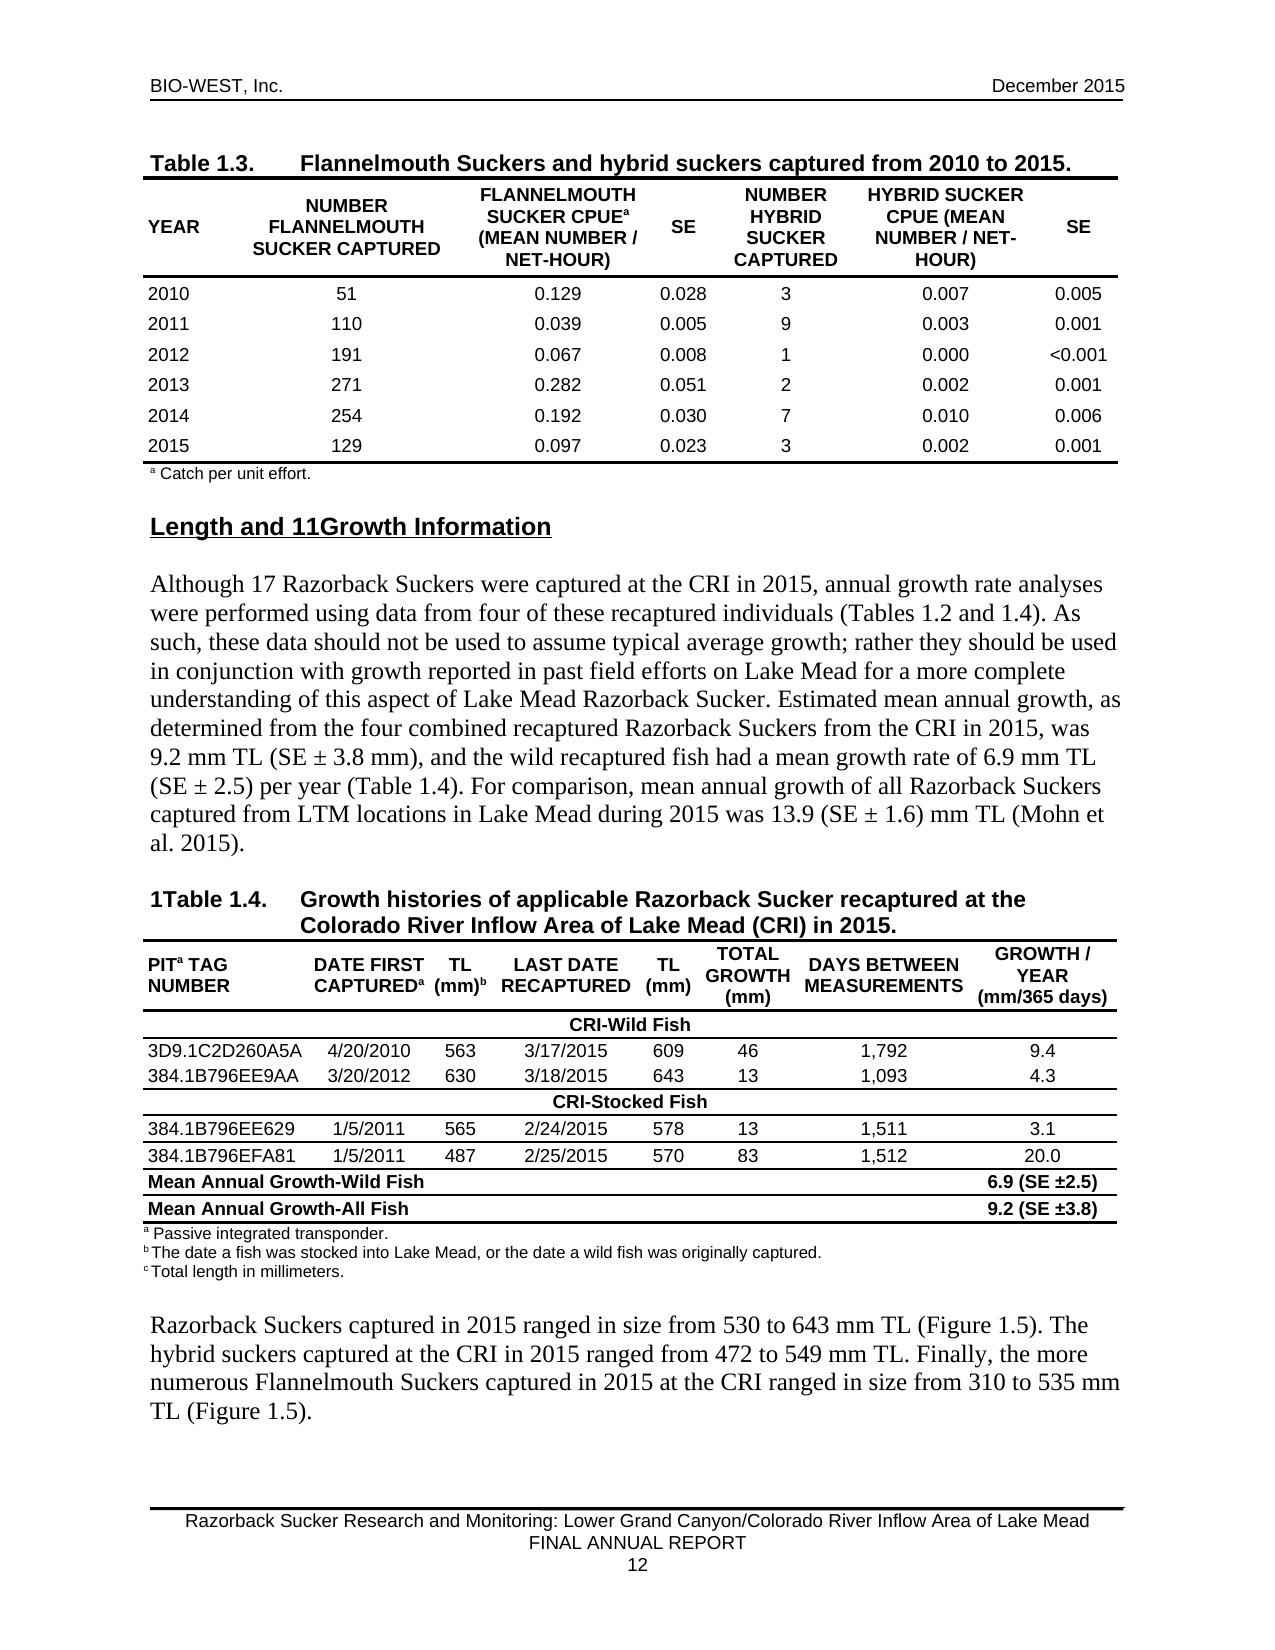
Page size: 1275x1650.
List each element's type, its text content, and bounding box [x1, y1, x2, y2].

table_cell 2011 [143, 308, 225, 339]
table_cell 0.001 [1039, 430, 1118, 461]
table_cell 3D9.1C2D260A5A [143, 1039, 309, 1063]
table_header TOTAL GROWTH (mm) [696, 942, 799, 1009]
table_cell 0.008 [648, 339, 719, 369]
table_header PITa TAG NUMBER [143, 942, 309, 1009]
table_cell 1,093 [800, 1063, 968, 1088]
table_cell 2013 [143, 369, 225, 400]
table_cell 0.129 [468, 278, 648, 308]
table_cell 0.007 [853, 278, 1038, 308]
table_header NUMBER HYBRID SUCKER CAPTURED [719, 180, 852, 275]
table_cell 83 [696, 1143, 799, 1167]
table_cell 563 [429, 1039, 491, 1063]
table_cell 9.4 [968, 1039, 1117, 1063]
table_cell 2012 [143, 339, 225, 369]
table_cell 0.051 [648, 369, 719, 400]
table_cell Mean Annual Growth-Wild Fish [143, 1170, 968, 1194]
table_cell 2/25/2015 [491, 1143, 640, 1167]
table_cell 0.005 [1039, 278, 1118, 308]
table_header HYBRID SUCKER CPUE (MEAN NUMBER / NET-HOUR) [853, 180, 1038, 275]
table_cell 0.023 [648, 430, 719, 461]
table_cell 0.192 [468, 400, 648, 430]
table_cell 0.003 [853, 308, 1038, 339]
table_cell 0.001 [1039, 308, 1118, 339]
table_cell 3 [719, 430, 852, 461]
table_cell 1,792 [800, 1039, 968, 1063]
table_cell 129 [225, 430, 468, 461]
title Table 1.4. Growth histories of applicable Razorback Sucker recaptured at the Colorado River Inflow Area of Lake Mead (CRI) in 2015. [150, 886, 1125, 938]
table_cell 3/17/2015 [491, 1039, 640, 1063]
table_header TL (mm) [640, 942, 696, 1009]
table_cell 2010 [143, 278, 225, 308]
table_header SE [648, 180, 719, 275]
table_cell CRI-Stocked Fish [143, 1090, 1117, 1114]
table_header TL (mm)b [429, 942, 491, 1009]
title Table 1.3. Flannelmouth Suckers and hybrid suckers captured from 2010 to 2015. [150, 150, 1125, 176]
table_cell 2015 [143, 430, 225, 461]
table_cell 1,512 [800, 1143, 968, 1167]
table_cell 13 [696, 1116, 799, 1141]
table_cell 13 [696, 1063, 799, 1088]
table_cell 0.039 [468, 308, 648, 339]
table_cell 110 [225, 308, 468, 339]
table_header LAST DATE RECAPTURED [491, 942, 640, 1009]
table_cell 1,511 [800, 1116, 968, 1141]
table_cell 271 [225, 369, 468, 400]
table_cell 384.1B796EE629 [143, 1116, 309, 1141]
table_cell 2 [719, 369, 852, 400]
table_cell 643 [640, 1063, 696, 1088]
table_cell a Passive integrated transponder. b The date a fish was stocked into Lake Mead, or the date a wild fish was originally captured. c Total length in millimeters. [143, 1224, 1117, 1281]
table_cell 2/24/2015 [491, 1116, 640, 1141]
table_cell 7 [719, 400, 852, 430]
table_cell 0.282 [468, 369, 648, 400]
table_cell 630 [429, 1063, 491, 1088]
table_cell 0.002 [853, 430, 1038, 461]
table_cell 9 [719, 308, 852, 339]
table_cell 3/18/2015 [491, 1063, 640, 1088]
table_cell 0.005 [648, 308, 719, 339]
table_cell 1/5/2011 [309, 1116, 429, 1141]
table_cell 254 [225, 400, 468, 430]
table_cell 51 [225, 278, 468, 308]
table_cell 3/20/2012 [309, 1063, 429, 1088]
table_cell 4.3 [968, 1063, 1117, 1088]
table_cell 0.028 [648, 278, 719, 308]
table_cell 487 [429, 1143, 491, 1167]
table_cell 0.006 [1039, 400, 1118, 430]
table_cell 0.010 [853, 400, 1038, 430]
table_cell 0.001 [1039, 369, 1118, 400]
table_cell 0.030 [648, 400, 719, 430]
table_cell 570 [640, 1143, 696, 1167]
table_cell 191 [225, 339, 468, 369]
table_cell 1/5/2011 [309, 1143, 429, 1167]
table_cell 46 [696, 1039, 799, 1063]
text a Catch per unit effort. [150, 464, 1125, 483]
text Razorback Suckers captured in 2015 ranged in size from 530 to 643 mm TL (Figure 1.5). The hybrid suckers captured at the CRI in 2015 ranged from 472 to 549 mm TL. Finally, the more numerous Flannelmouth Suckers captured in 2015 at the CRI ranged in size from 310 to 535 mm TL (Figure 1.5). [150, 1310, 1125, 1425]
table_cell <0.001 [1039, 339, 1118, 369]
table_cell CRI-Wild Fish [143, 1012, 1117, 1037]
table_cell 384.1B796EFA81 [143, 1143, 309, 1167]
table_cell 9.2 (SE ±3.8) [968, 1196, 1117, 1221]
table_cell 0.002 [853, 369, 1038, 400]
table_cell 578 [640, 1116, 696, 1141]
table_header FLANNELMOUTH SUCKER CPUEa (MEAN NUMBER / NET-HOUR) [468, 180, 648, 275]
table_cell 1 [719, 339, 852, 369]
table_cell 2014 [143, 400, 225, 430]
table_cell 0.000 [853, 339, 1038, 369]
table_header YEAR [143, 180, 225, 275]
table_cell 0.067 [468, 339, 648, 369]
table_cell Mean Annual Growth-All Fish [143, 1196, 968, 1221]
table_cell 4/20/2010 [309, 1039, 429, 1063]
table_header SE [1039, 180, 1118, 275]
text Although 17 Razorback Suckers were captured at the CRI in 2015, annual growth rate analyses were performed using data from four of these recaptured individuals (Tables 1.2 and 1.4). As such, these data should not be used to assume typical average growth; rather they should be used in conjunction with growth reported in past field efforts on Lake Mead for a more complete understanding of this aspect of Lake Mead Razorback Sucker. Estimated mean annual growth, as determined from the four combined recaptured Razorback Suckers from the CRI in 2015, was 9.2 mm TL (SE ± 3.8 mm), and the wild recaptured fish had a mean growth rate of 6.9 mm TL (SE ± 2.5) per year (Table 1.4). For comparison, mean annual growth of all Razorback Suckers captured from LTM locations in Lake Mead during 2015 was 13.9 (SE ± 1.6) mm TL (Mohn et al. 2015). [150, 569, 1125, 857]
table_cell 609 [640, 1039, 696, 1063]
table_header DATE FIRST CAPTUREDa [309, 942, 429, 1009]
table_cell 565 [429, 1116, 491, 1141]
subtitle Length and Growth Information [150, 512, 1125, 541]
table_cell 6.9 (SE ±2.5) [968, 1170, 1117, 1194]
table_header GROWTH / YEAR (mm/365 days) [968, 942, 1117, 1009]
table_header NUMBER FLANNELMOUTH SUCKER CAPTURED [225, 180, 468, 275]
table_cell 20.0 [968, 1143, 1117, 1167]
table_cell 3 [719, 278, 852, 308]
table_header DAYS BETWEEN MEASUREMENTS [800, 942, 968, 1009]
table_cell 0.097 [468, 430, 648, 461]
table_cell 3.1 [968, 1116, 1117, 1141]
table_cell 384.1B796EE9AA [143, 1063, 309, 1088]
